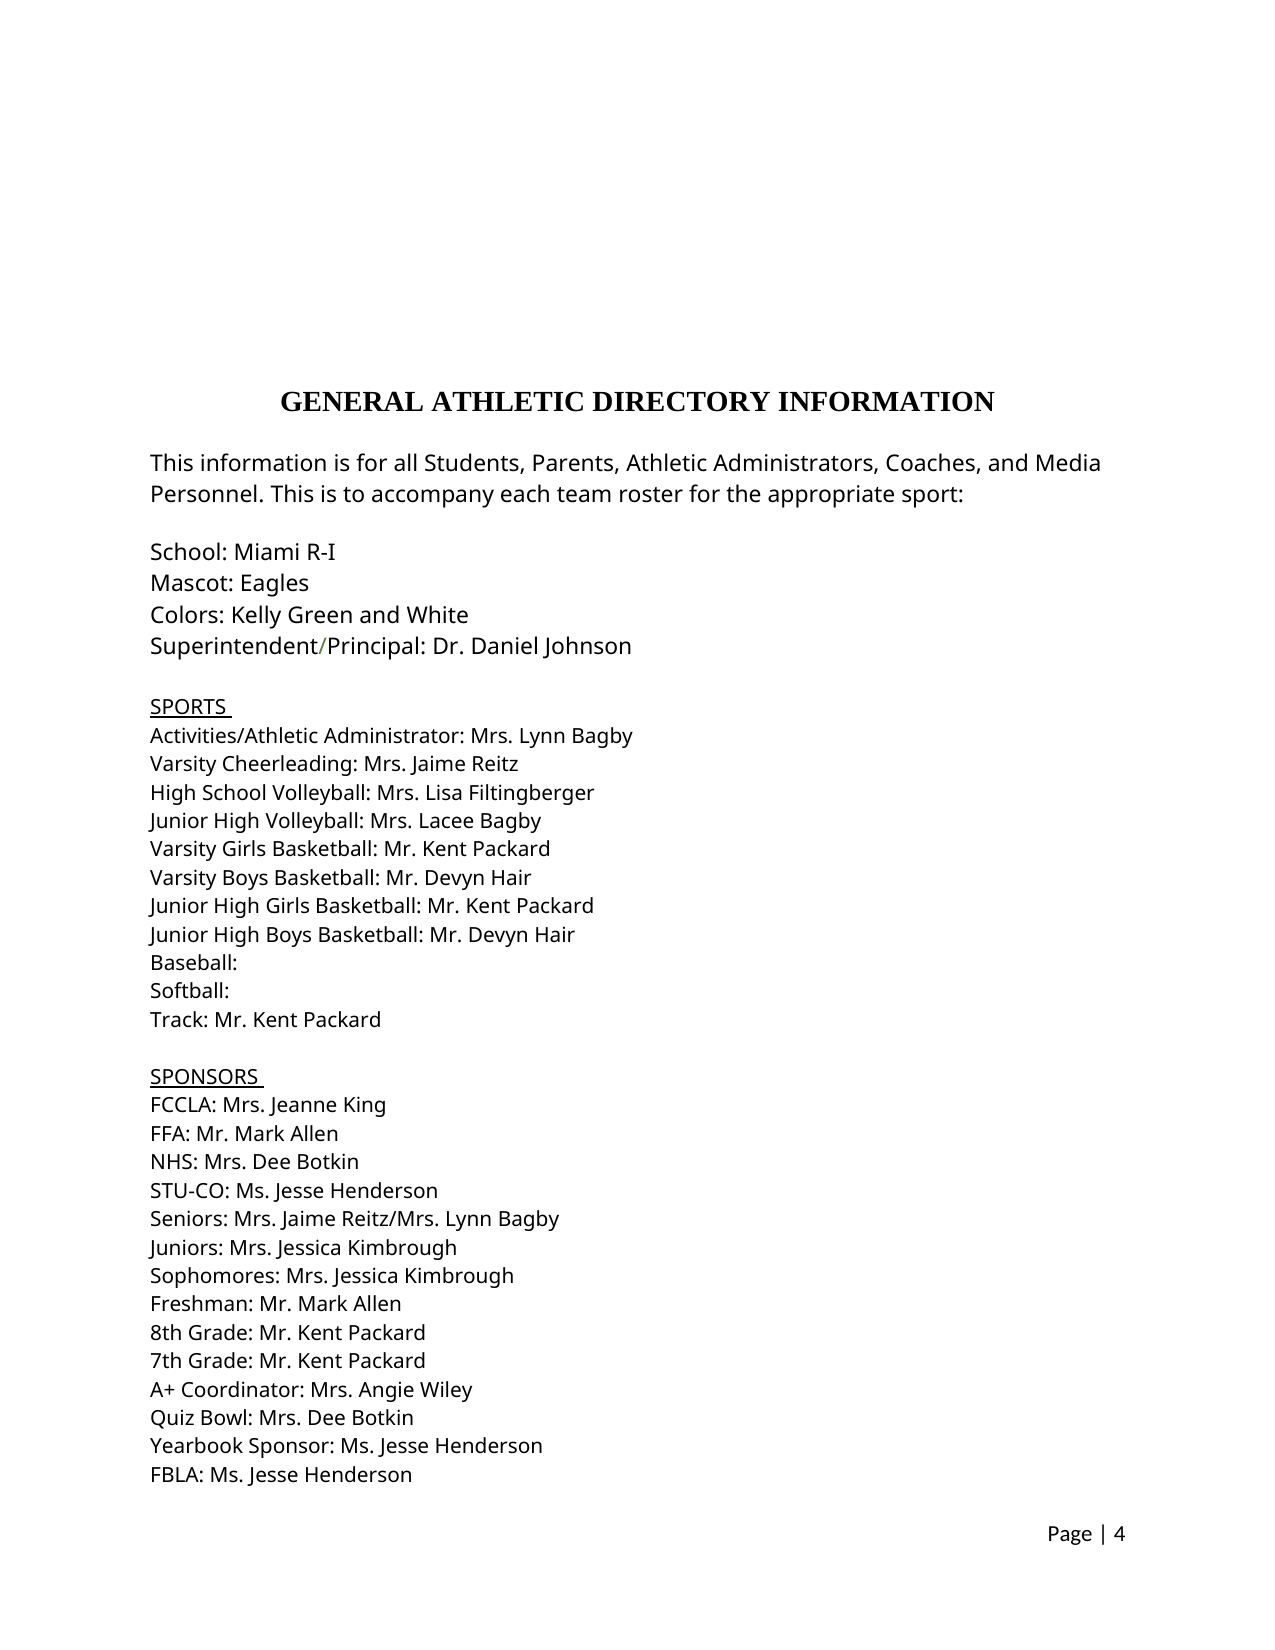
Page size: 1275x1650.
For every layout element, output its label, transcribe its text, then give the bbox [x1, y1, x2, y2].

text Seniors: Mrs. Jaime Reitz/Mrs. Lynn Bagby [150, 1204, 1125, 1233]
text NHS: Mrs. Dee Botkin [150, 1147, 1125, 1176]
text FFA: Mr. Mark Allen [150, 1119, 1125, 1147]
subtitle GENERAL ATHLETIC DIRECTORY INFORMATION [150, 384, 1125, 418]
text School: Miami R-I [150, 536, 1125, 567]
text Mascot: Eagles [150, 567, 1125, 598]
text Activities/Athletic Administrator: Mrs. Lynn Bagby [150, 721, 1125, 749]
text SPONSORS [150, 1062, 1125, 1090]
text SPORTS [150, 692, 1125, 721]
text Superintendent/Principal: Dr. Daniel Johnson [150, 630, 1125, 661]
text Sophomores: Mrs. Jessica Kimbrough [150, 1261, 1125, 1289]
text Colors: Kelly Green and White [150, 598, 1125, 630]
text Baseball: [150, 948, 1125, 977]
text Quiz Bowl: Mrs. Dee Botkin [150, 1403, 1125, 1432]
text Junior High Girls Basketball: Mr. Kent Packard [150, 891, 1125, 920]
text STU-CO: Ms. Jesse Henderson [150, 1176, 1125, 1204]
text Freshman: Mr. Mark Allen [150, 1289, 1125, 1318]
text Varsity Girls Basketball: Mr. Kent Packard [150, 834, 1125, 863]
text FCCLA: Mrs. Jeanne King [150, 1090, 1125, 1119]
text Junior High Boys Basketball: Mr. Devyn Hair [150, 920, 1125, 948]
text 8th Grade: Mr. Kent Packard [150, 1318, 1125, 1346]
text Juniors: Mrs. Jessica Kimbrough [150, 1233, 1125, 1261]
text Yearbook Sponsor: Ms. Jesse Henderson [150, 1432, 1125, 1460]
text High School Volleyball: Mrs. Lisa Filtingberger [150, 778, 1125, 806]
text Softball: [150, 977, 1125, 1005]
text A+ Coordinator: Mrs. Angie Wiley [150, 1375, 1125, 1403]
text Varsity Cheerleading: Mrs. Jaime Reitz [150, 749, 1125, 778]
text FBLA: Ms. Jesse Henderson [150, 1460, 1125, 1488]
text This information is for all Students, Parents, Athletic Administrators, Coaches, and Media Personnel. This is to accompany each team roster for the appropriate sport: [150, 447, 1125, 510]
text Varsity Boys Basketball: Mr. Devyn Hair [150, 863, 1125, 891]
text 7th Grade: Mr. Kent Packard [150, 1346, 1125, 1375]
text Junior High Volleyball: Mrs. Lacee Bagby [150, 806, 1125, 834]
text Track: Mr. Kent Packard [150, 1005, 1125, 1033]
